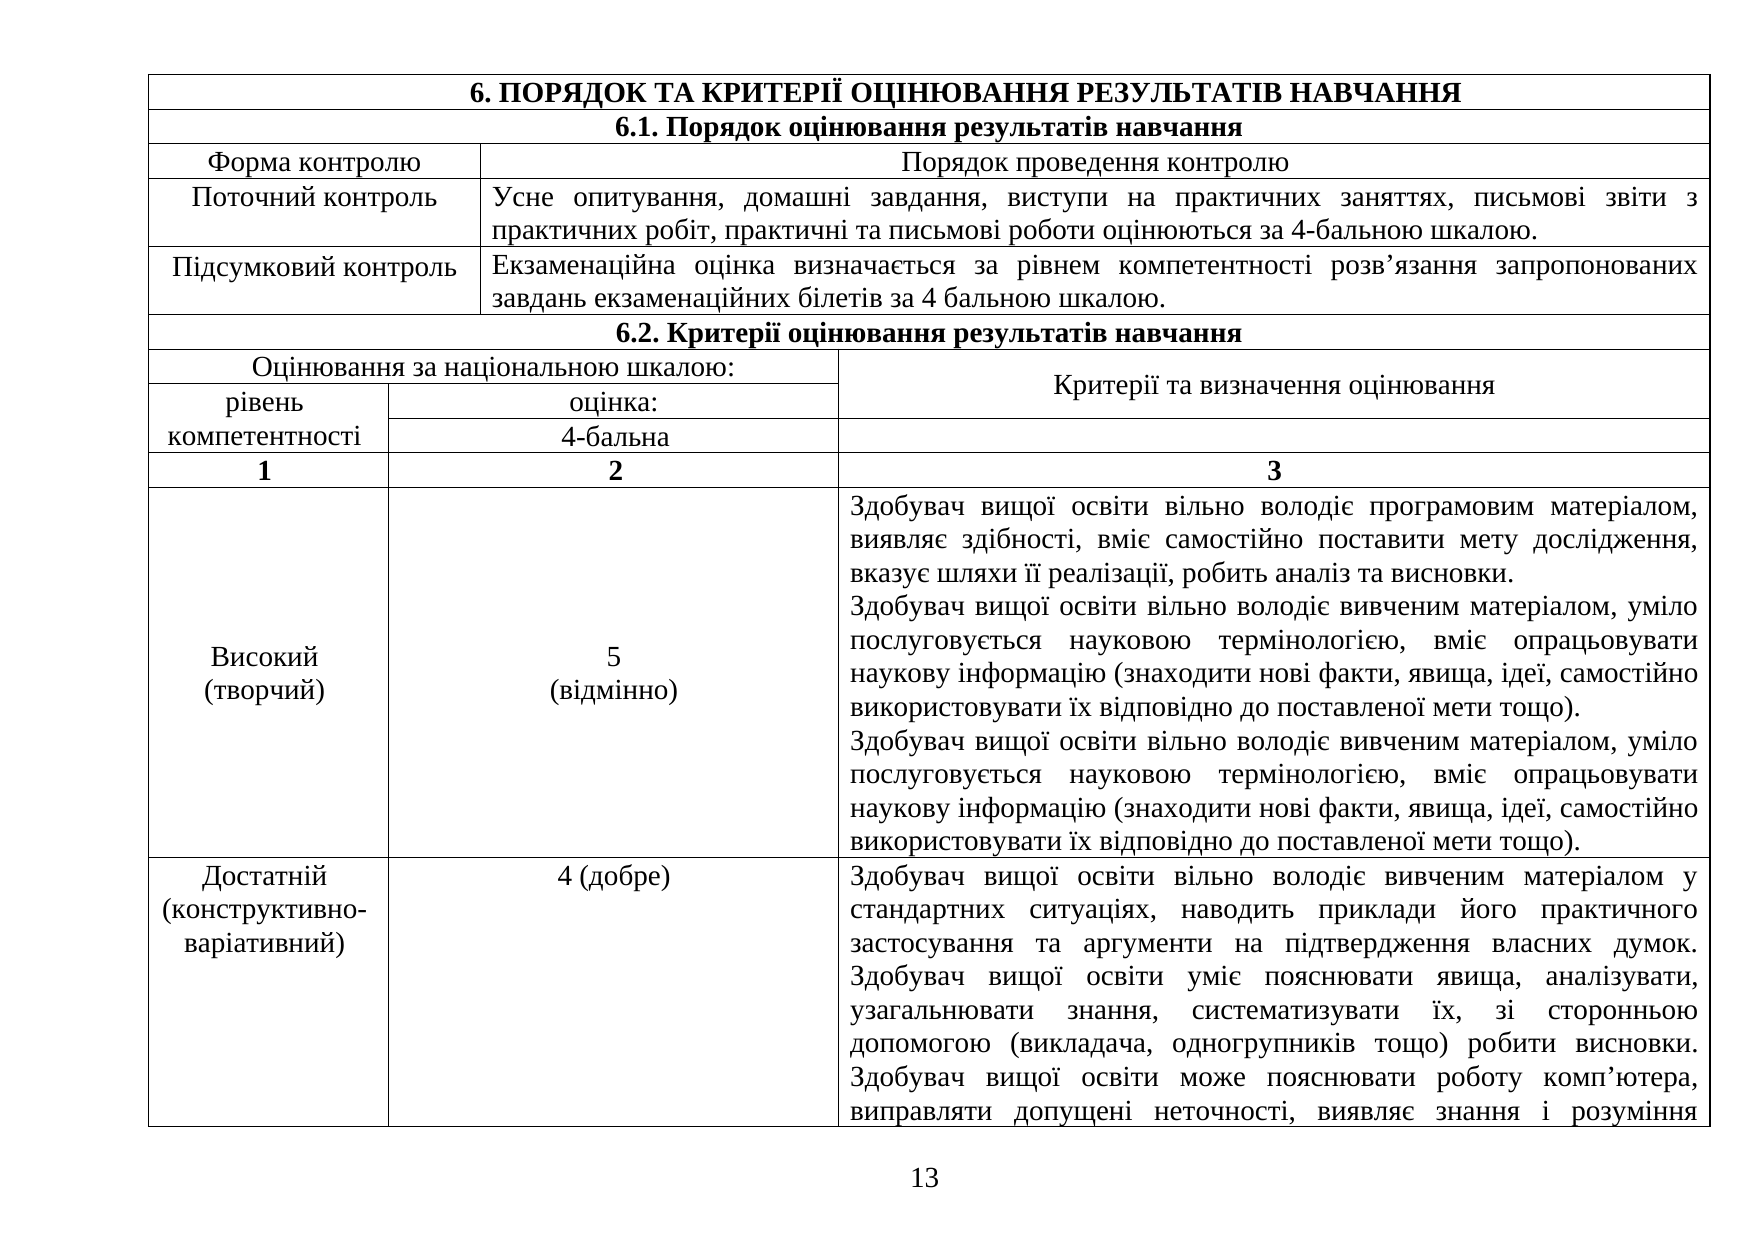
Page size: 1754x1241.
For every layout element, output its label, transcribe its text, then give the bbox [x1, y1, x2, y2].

table_cell Поточний контроль [149, 179, 480, 246]
table_header 6. Порядок та критерії оцінювання результатів навчання [149, 75, 1709, 108]
table_cell Оцінювання за національною шкалою: [149, 350, 838, 383]
table_cell 4 (добре) [389, 858, 838, 1126]
table_cell Підсумковий контроль [149, 247, 480, 314]
table_cell 6.1. Порядок оцінювання результатів навчання [149, 110, 1709, 143]
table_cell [149, 858, 388, 1126]
table_cell оцінка: [389, 384, 838, 418]
table_cell Форма контролю [149, 144, 480, 178]
table_cell 3 [839, 453, 1709, 487]
table_cell 5 (відмінно) [389, 488, 838, 857]
table_cell [839, 419, 1709, 452]
table_cell 1 [149, 453, 388, 487]
table_cell Екзаменаційна оцінка визначається за рівнем компетентності розв’язання запропонованих завдань екзаменаційних білетів за 4 бальною шкалою. [481, 247, 1709, 314]
table_cell Високий (творчий) [149, 488, 388, 857]
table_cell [839, 858, 1709, 1126]
table_cell Усне опитування, домашні завдання, виступи на практичних заняттях, письмові звіти з практичних робіт, практичні та письмові роботи оцінюються за 4-бальною шкалою. [481, 179, 1709, 246]
table_cell 2 [389, 453, 838, 487]
table_cell Порядок проведення контролю [481, 144, 1709, 178]
table_cell 6.2. Критерії оцінювання результатів навчання [149, 315, 1709, 348]
table_cell Здобувач вищої освіти вiльно володiє програмовим матерiалом, виявляє здiбностi, вмiє самостiйно поставити мету дослiдження, вказує шляхи її реалiзацiї, робить аналiз та висновки. Здобувач вищої освіти вiльно володiє вивченим матерiалом, умiло послуговується науковою термiнологiєю, вмiє опрацьовувати наукову iнформацiю (знаходити новi факти, явища, iдеї, самостiйно використовувати їх вiдповiдно до поставленої мети тощо). Здобувач вищої освіти вiльно володiє вивченим матерiалом, умiло послуговується науковою термiнологiєю, вмiє опрацьовувати наукову iнформацiю (знаходити новi факти, явища, iдеї, самостiйно використовувати їх вiдповiдно до поставленої мети тощо). [839, 488, 1709, 857]
table_cell Критерії та визначення оцінювання [839, 350, 1709, 418]
table_cell рівень компетентності [149, 384, 388, 452]
table_cell 4-бальна [389, 419, 838, 452]
